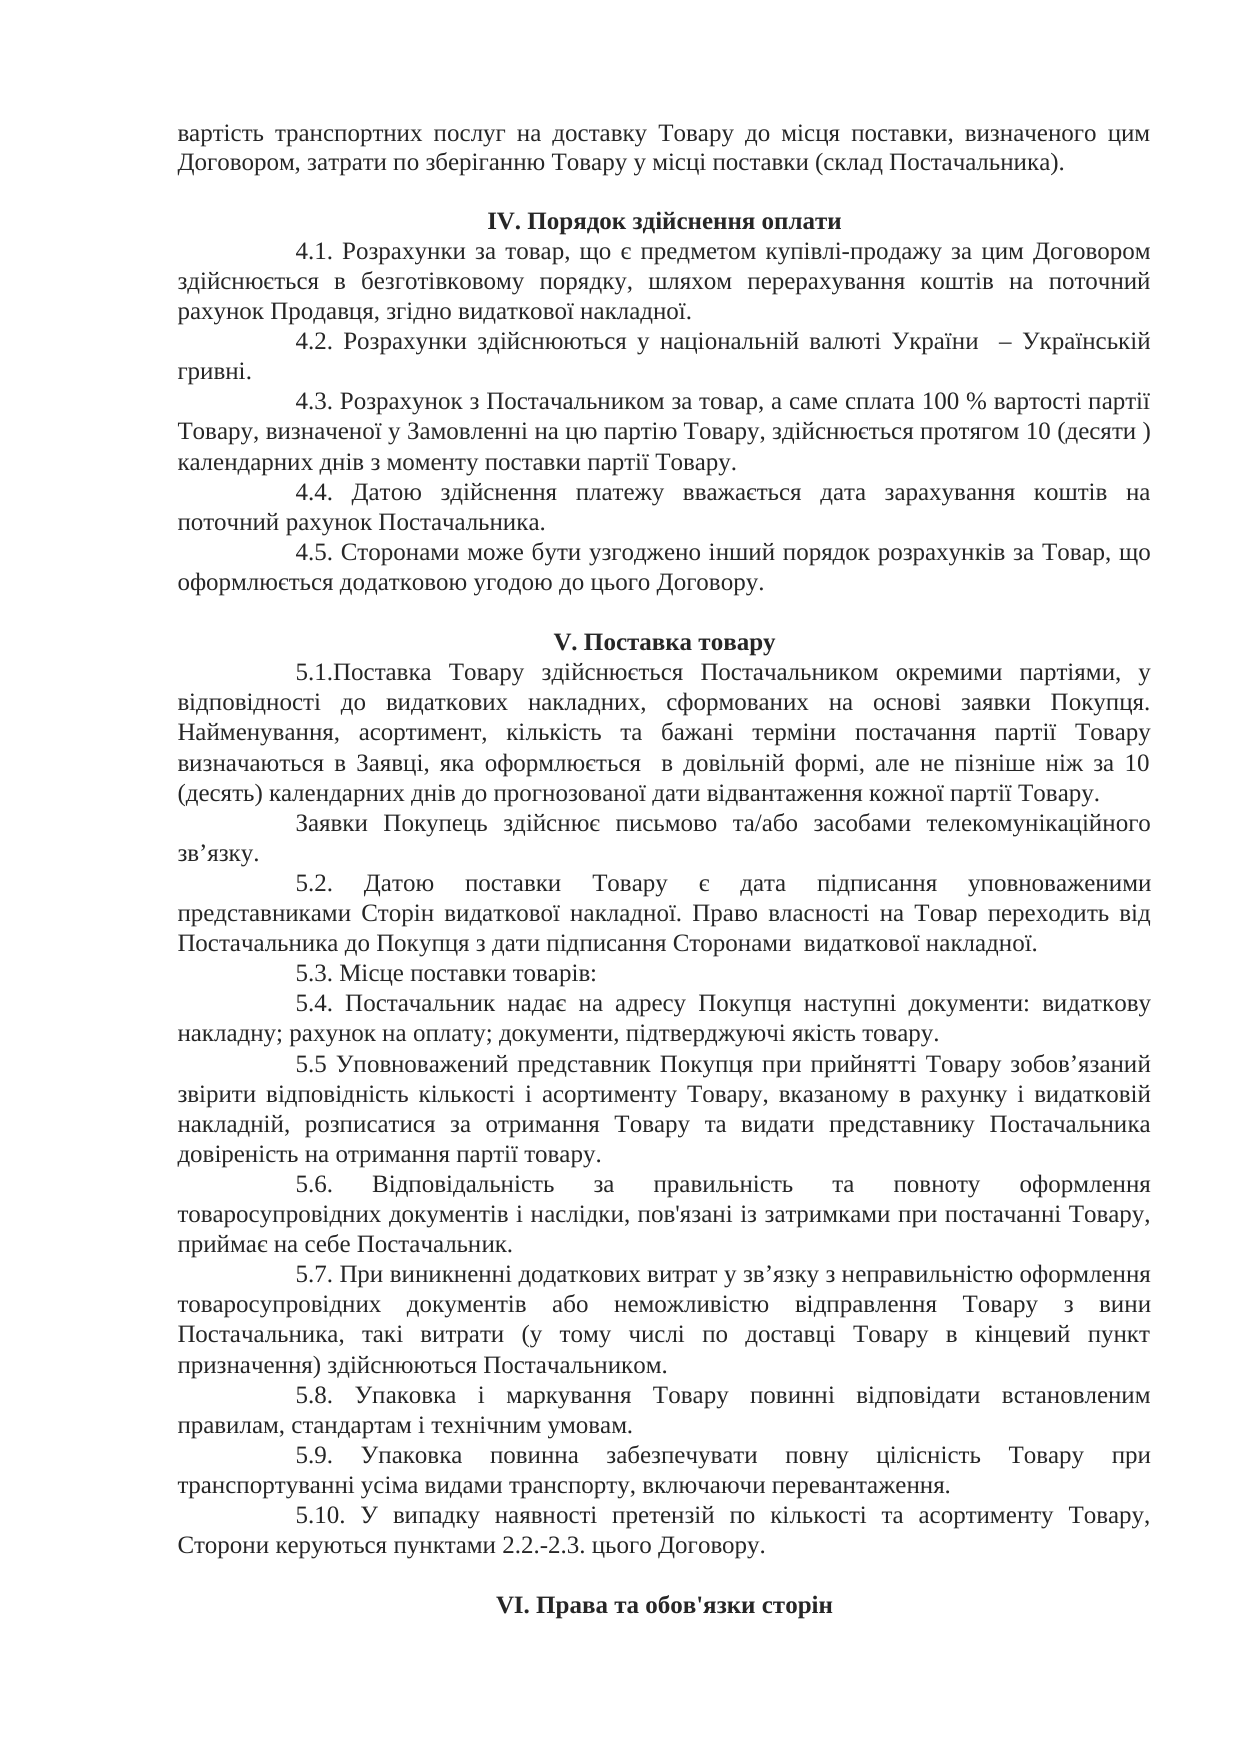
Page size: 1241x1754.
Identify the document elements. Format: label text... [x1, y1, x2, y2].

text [177, 118, 1152, 176]
text 5.9. Упаковка повинна забезпечувати повну цілісність Товару при транспортуванні усіма видами транспорту, включаючи перевантаження. [177, 1440, 1152, 1499]
text 5.2. Датою поставки Товару є дата підписання уповноваженими представниками Сторін видаткової накладної. Право власності на Товар переходить від Постачальника до Покупця з дати підписання Сторонами видаткової накладної. [177, 868, 1152, 957]
text VI. Права та обов'язки сторін [177, 1591, 1152, 1619]
text 5.10. У випадку наявності претензій по кількості та асортименту Товару, Сторони керуються пунктами 2.2.-2.3. цього Договору. [177, 1500, 1152, 1559]
text 5.6. Відповідальність за правильність та повноту оформлення товаросупровідних документів і наслідки, пов'язані із затримками при постачанні Товару, приймає на себе Постачальник. [177, 1169, 1152, 1258]
text 4.2. Розрахунки здійснюються у національній валюті України – Українській гривні. [177, 326, 1152, 385]
text V. Поставка товару [177, 627, 1152, 656]
text 4.5. Сторонами може бути узгоджено інший порядок розрахунків за Товар, що оформлюється додатковою угодою до цього Договору. [177, 537, 1152, 596]
text 4.1. Розрахунки за товар, що є предметом купівлі-продажу за цим Договором здійснюється в безготівковому порядку, шляхом перерахування коштів на поточний рахунок Продавця, згідно видаткової накладної. [177, 236, 1152, 325]
text 5.1.Поставка Товару здійснюється Постачальником окремими партіями, у відповідності до видаткових накладних, сформованих на основі заявки Покупця. Найменування, асортимент, кількість та бажані терміни постачання партії Товару визначаються в Заявці, яка оформлюється в довільній формі, але не пізніше ніж за 10 (десять) календарних днів до прогнозованої дати відвантаження кожної партії Товару. [177, 657, 1152, 806]
text 5.3. Місце поставки товарів: [177, 958, 1152, 987]
text 4.4. Датою здійснення платежу вважається дата зарахування коштів на поточний рахунок Постачальника. [177, 477, 1152, 536]
text 4.3. Розрахунок з Постачальником за товар, а саме сплата 100 % вартості партії Товару, визначеної у Замовленні на цю партію Товару, здійснюється протягом 10 (десяти ) календарних днів з моменту поставки партії Товару. [177, 386, 1152, 475]
text 5.4. Постачальник надає на адресу Покупця наступні документи: видаткову накладну; рахунок на оплату; документи, підтверджуючі якість товару. [177, 988, 1152, 1047]
text 5.5 Уповноважений представник Покупця при прийнятті Товару зобов’язаний звірити відповідність кількості і асортименту Товару, вказаному в рахунку і видатковій накладній, розписатися за отримання Товару та видати представнику Постачальника довіреність на отримання партії товару. [177, 1049, 1152, 1168]
text IV. Порядок здійснення оплати [177, 206, 1152, 234]
text 5.8. Упаковка і маркування Товару повинні відповідати встановленим правилам, стандартам і технічним умовам. [177, 1380, 1152, 1439]
text Заявки Покупець здійснює письмово та/або засобами телекомунікаційного зв’язку. [177, 808, 1152, 867]
text 5.7. При виникненні додаткових витрат у зв’язку з неправильністю оформлення товаросупровідних документів або неможливістю відправлення Товару з вини Постачальника, такі витрати (у тому числі по доставці Товару в кінцевий пункт призначення) здійснюються Постачальником. [177, 1259, 1152, 1378]
